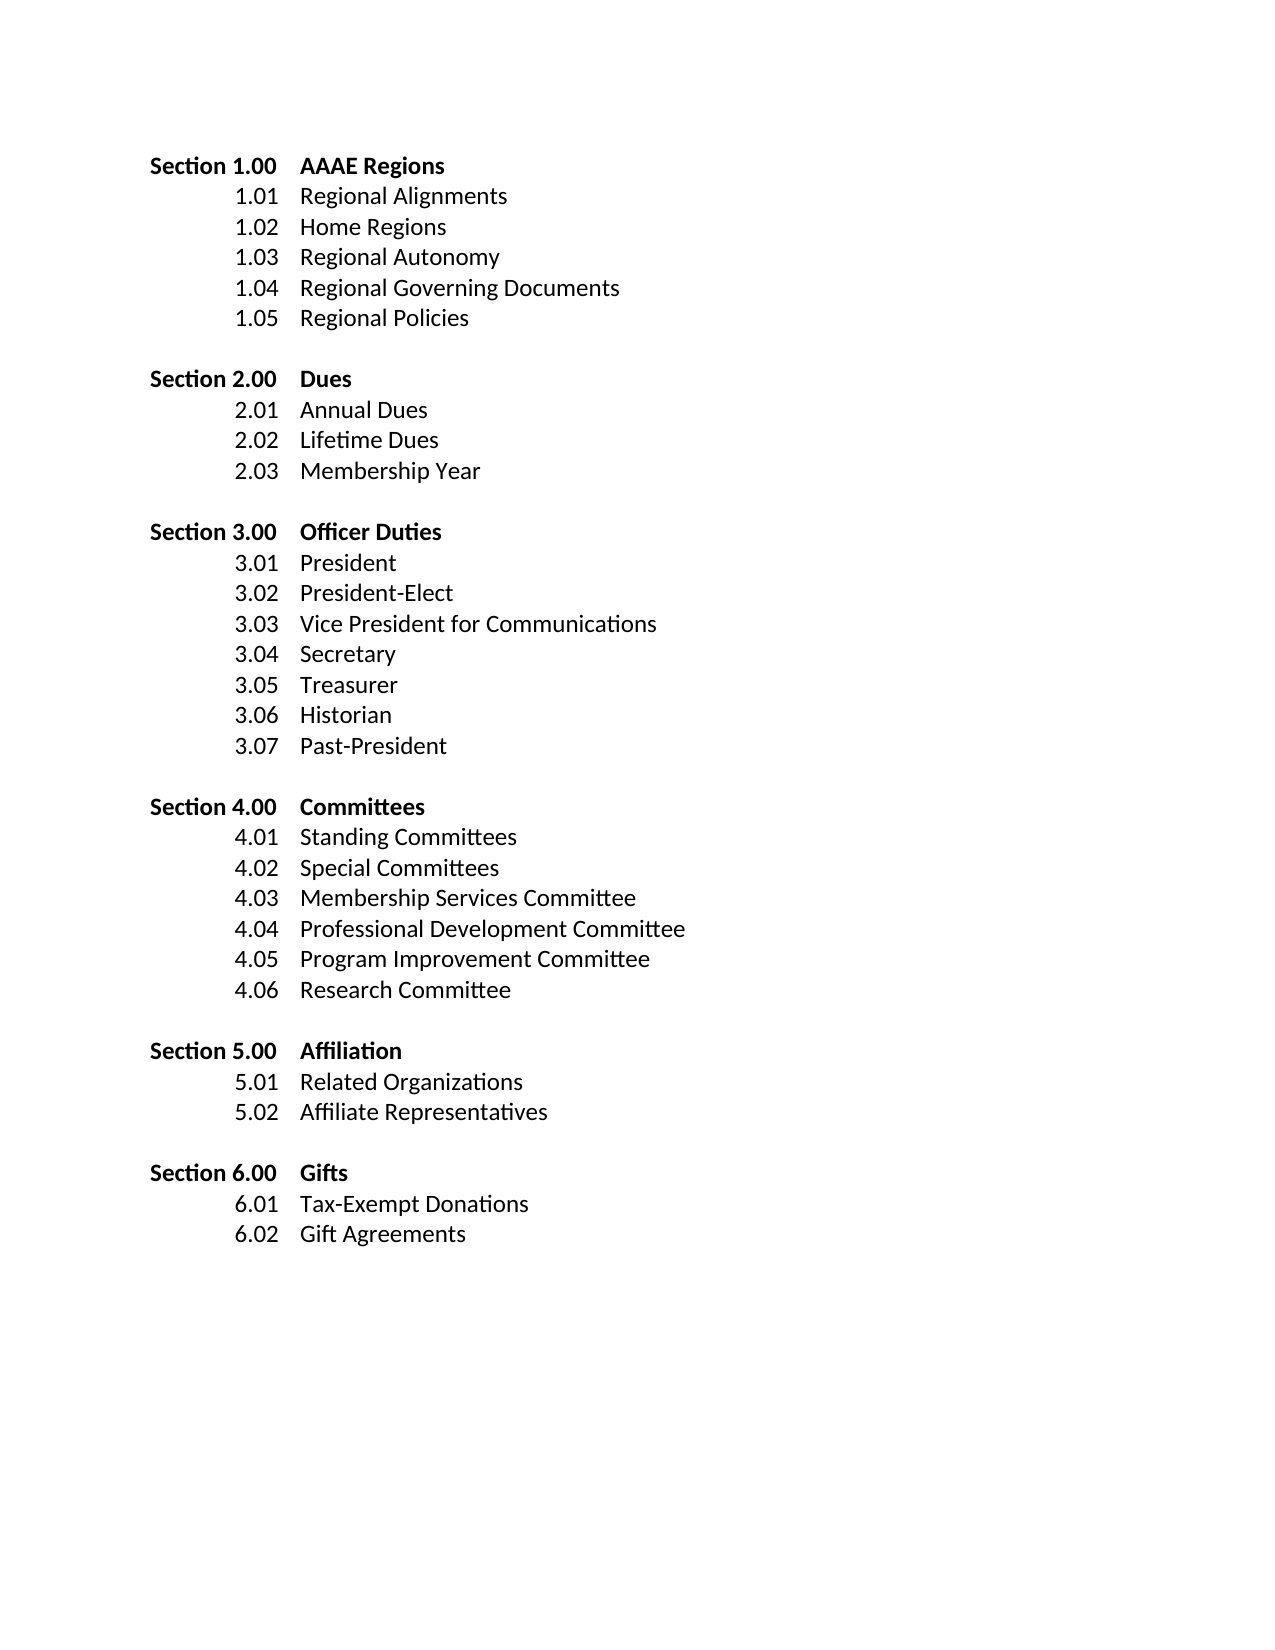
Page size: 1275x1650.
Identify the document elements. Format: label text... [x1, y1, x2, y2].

text 3.04 Secretary [150, 638, 972, 669]
text Section 1.00 AAAE Regions [150, 150, 972, 181]
text 2.03 Membership Year [150, 455, 972, 486]
text 1.02 Home Regions [150, 211, 972, 242]
text 4.03 Membership Services Committee [150, 882, 972, 913]
text 4.05 Program Improvement Committee [150, 943, 972, 974]
text 4.01 Standing Committees [150, 821, 972, 852]
text 1.01 Regional Alignments [150, 181, 972, 211]
text 3.06 Historian [150, 699, 972, 730]
text Section 3.00 Officer Duties [150, 516, 972, 547]
text 3.02 President-Elect [150, 577, 972, 608]
text 4.06 Research Committee [150, 974, 972, 1004]
text 3.01 President [150, 547, 972, 577]
text 1.04 Regional Governing Documents [150, 272, 972, 303]
text 1.03 Regional Autonomy [150, 242, 972, 272]
text Section 2.00 Dues [150, 364, 972, 394]
text 4.02 Special Committees [150, 852, 972, 882]
text 5.02 Affiliate Representatives [150, 1096, 972, 1127]
text 3.05 Treasurer [150, 669, 972, 699]
text Section 5.00 Affiliation [150, 1035, 972, 1066]
text 3.07 Past-President [150, 730, 972, 760]
text 6.02 Gift Agreements [150, 1218, 972, 1249]
text 6.01 Tax-Exempt Donations [150, 1188, 972, 1218]
text 2.02 Lifetime Dues [150, 425, 972, 455]
text 5.01 Related Organizations [150, 1066, 972, 1096]
text Section 4.00 Committees [150, 791, 972, 821]
text 4.04 Professional Development Committee [150, 913, 972, 943]
text 3.03 Vice President for Communications [150, 608, 972, 638]
text 2.01 Annual Dues [150, 394, 972, 425]
text Section 6.00 Gifts [150, 1157, 972, 1188]
text 1.05 Regional Policies [150, 303, 972, 333]
